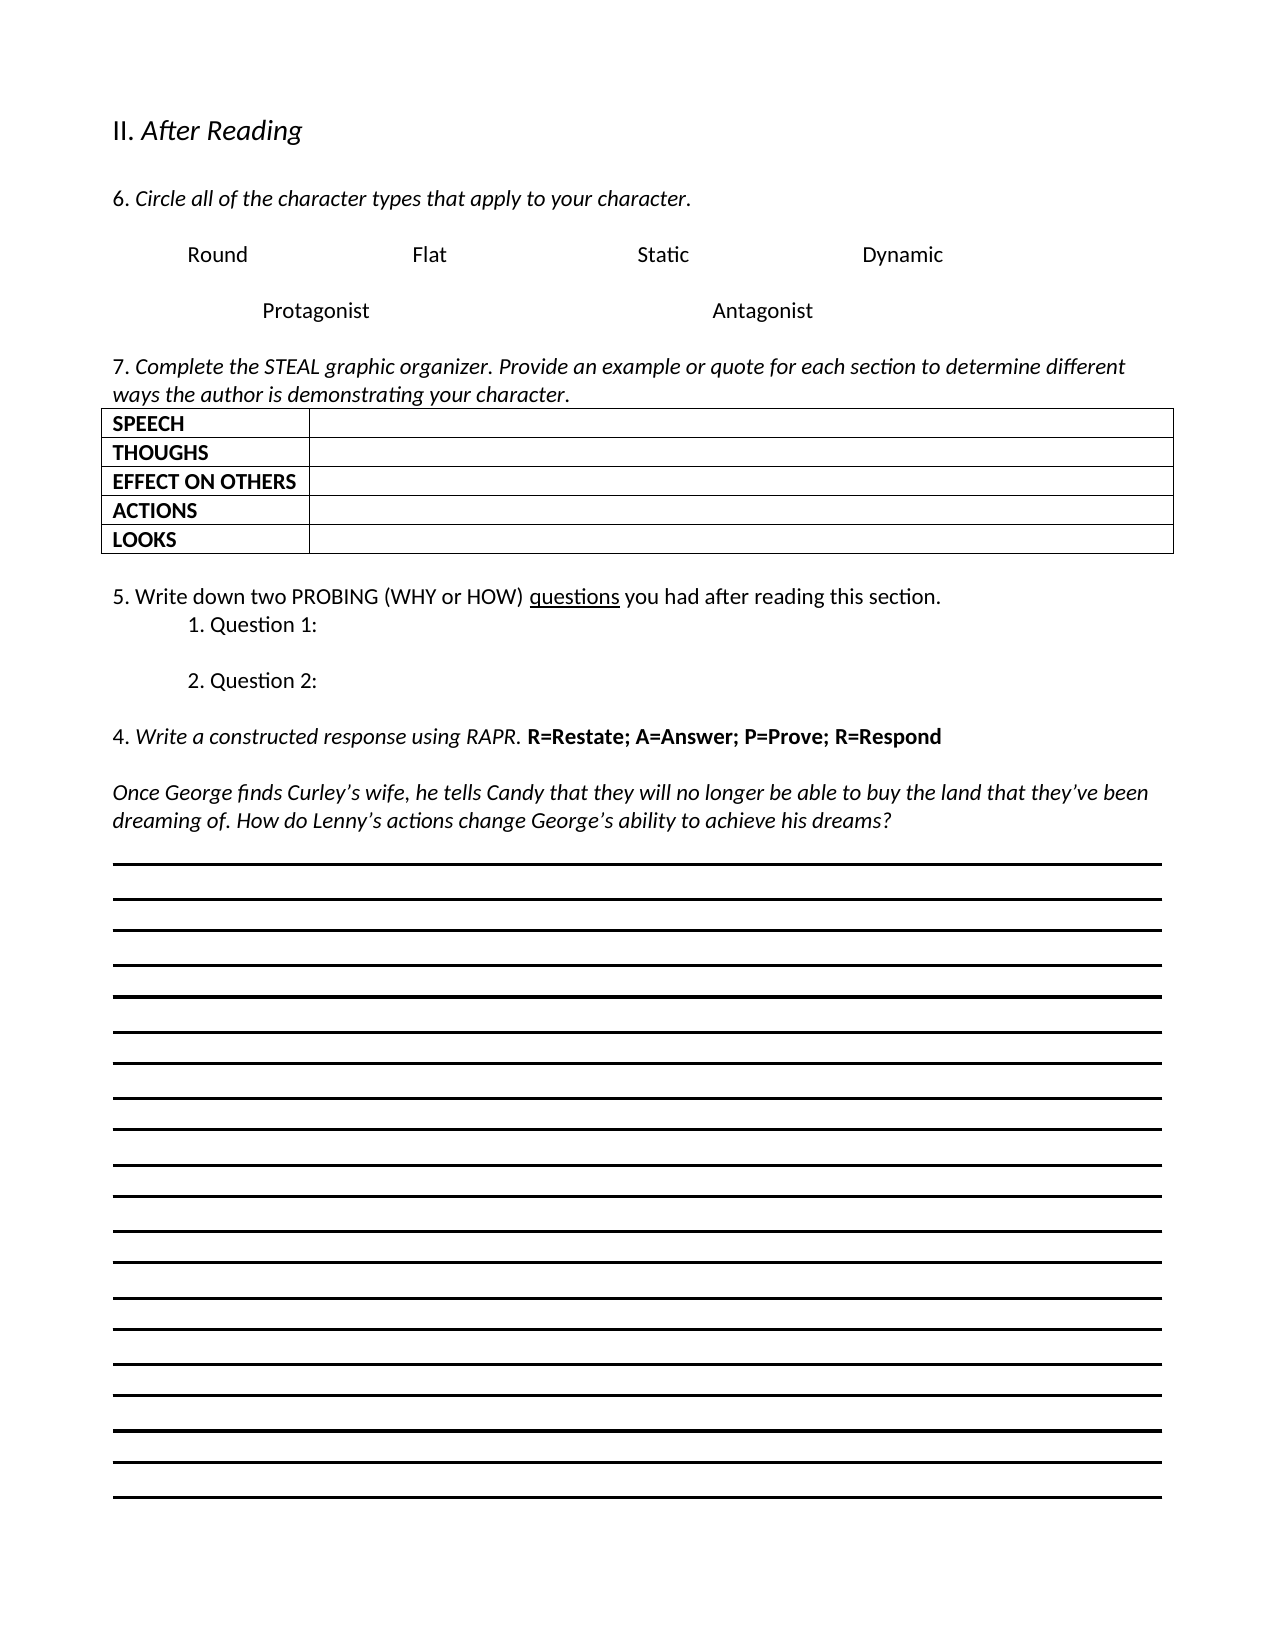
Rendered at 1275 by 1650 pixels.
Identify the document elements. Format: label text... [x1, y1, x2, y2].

table_cell ACTIONS [102, 496, 309, 524]
text 4. Write a constructed response using RAPR. R=Restate; A=Answer; P=Prove; R=Respond [112, 722, 1162, 750]
text Protagonist Antagonist [187, 296, 1162, 324]
text 5. Write down two PROBING (WHY or HOW) questions you had after reading this section. [112, 582, 1162, 610]
table_cell EFFECT ON OTHERS [102, 467, 309, 495]
table_cell THOUGHS [102, 438, 309, 466]
text 6. Circle all of the character types that apply to your character. [112, 184, 1162, 212]
table_cell [310, 525, 1173, 553]
text II. After Reading [112, 112, 1162, 148]
text Round Flat Static Dynamic [112, 240, 1162, 296]
text Once George finds Curley’s wife, he tells Candy that they will no longer be able to buy the land that they’ve been dreaming of. How do Lenny’s actions change George’s ability to achieve his dreams? [112, 778, 1162, 834]
table_cell [310, 496, 1173, 524]
table_header SPEECH [102, 409, 309, 437]
table_header [310, 409, 1173, 437]
text 2. Question 2: [112, 666, 1162, 694]
table_cell [310, 438, 1173, 466]
table_cell [310, 467, 1173, 495]
table_cell LOOKS [102, 525, 309, 553]
text 1. Question 1: [112, 610, 1162, 638]
text 7. Complete the STEAL graphic organizer. Provide an example or quote for each section to determine different ways the author is demonstrating your character. [112, 352, 1162, 408]
